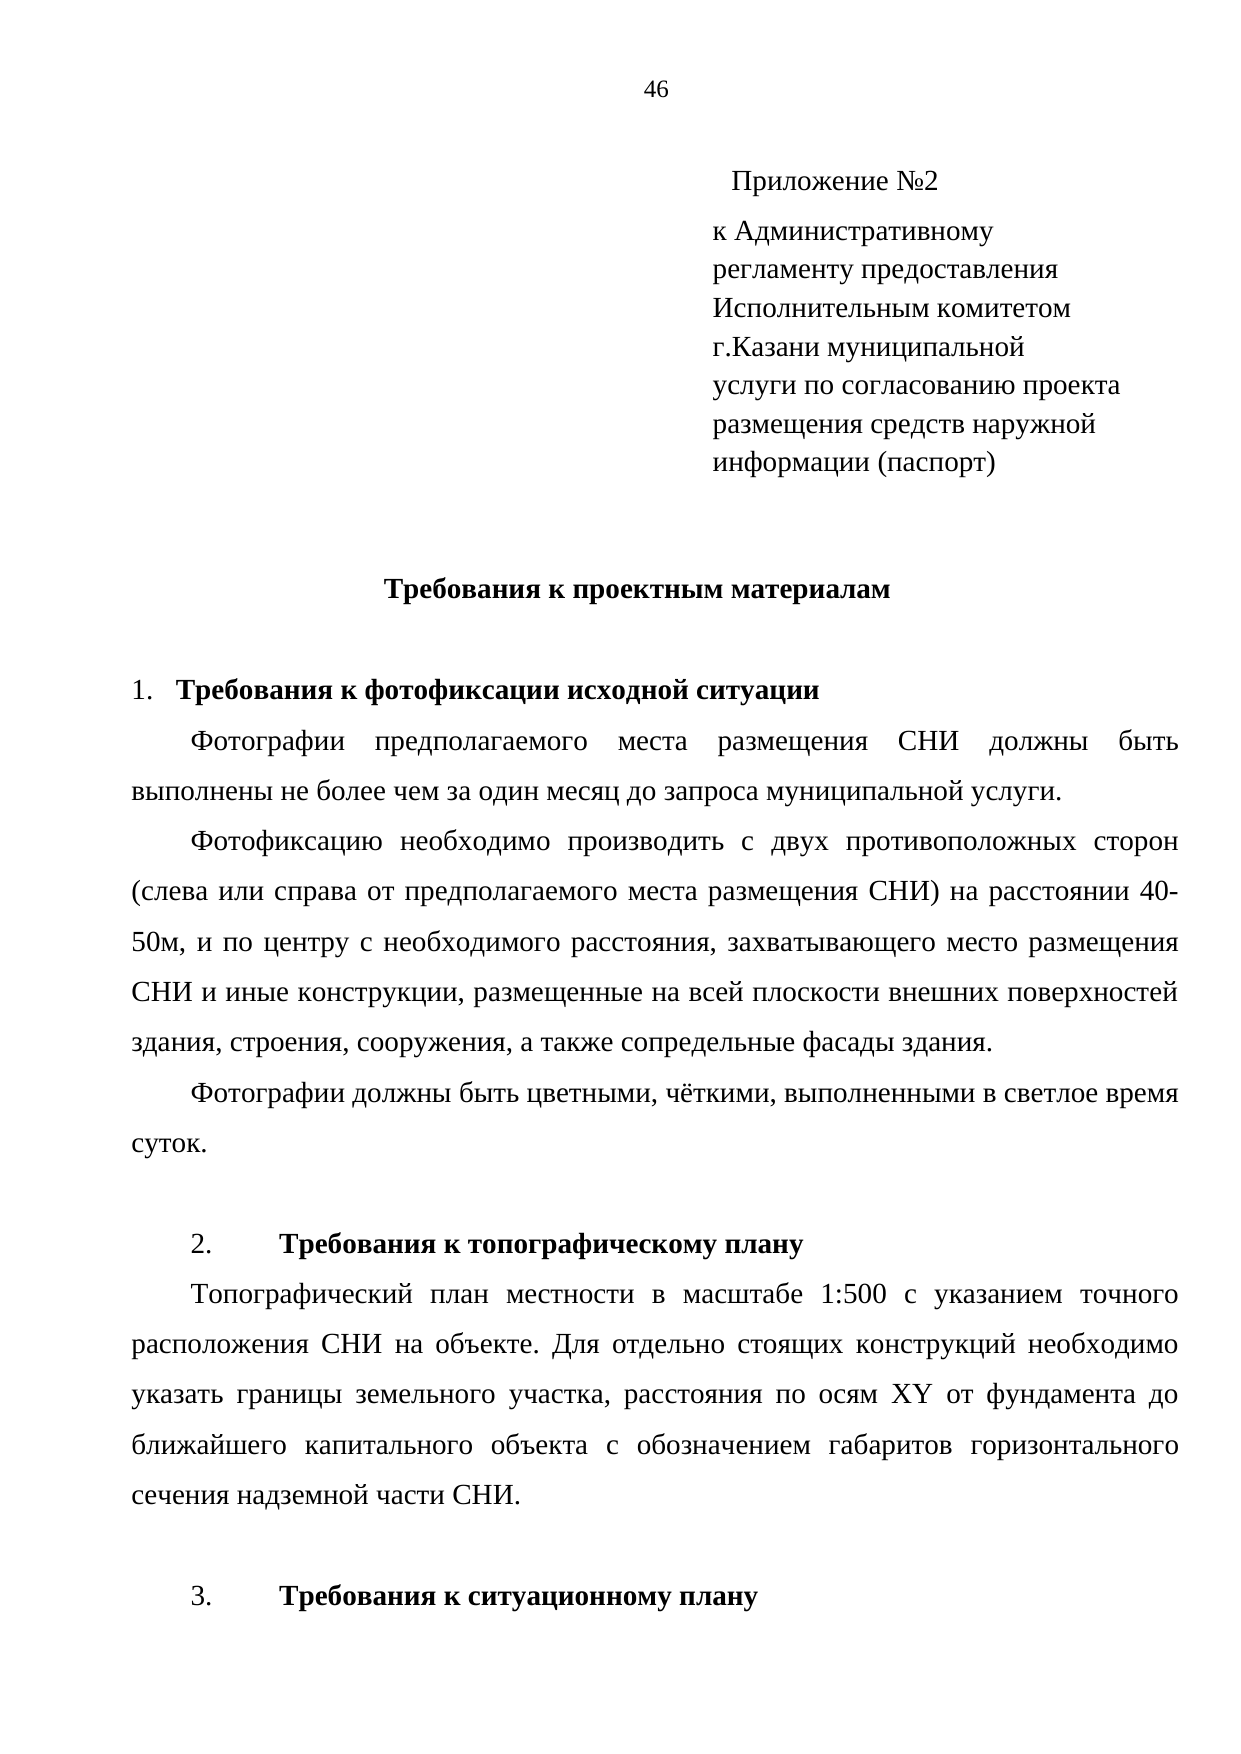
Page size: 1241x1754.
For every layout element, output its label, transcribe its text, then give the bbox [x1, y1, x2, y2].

text услуги по согласованию проекта размещения средств наружной информации (паспорт) [712, 367, 1181, 478]
text г.Казани муниципальной [712, 329, 1181, 362]
list Фотографии должны быть цветными, чёткими, выполненными в светлое время суток. [131, 1075, 1180, 1159]
list Фотофиксацию необходимо производить с двух противоположных сторон (слева или справа от предполагаемого места размещения СНИ) на расстоянии 40-50м, и по центру с необходимого расстояния, захватывающего место размещения СНИ и иные конструкции, размещенные на всей плоскости внешних поверхностей здания, строения, сооружения, а также сопредельные фасады здания. [131, 823, 1180, 1058]
list Требования к топографическому плану [131, 1226, 1180, 1259]
text Фотографии предполагаемого места размещения СНИ должны быть выполнены не более чем за один месяц до запроса муниципальной услуги. [131, 723, 1180, 806]
list Требования к фотофиксации исходной ситуации [131, 672, 1180, 706]
text Приложение №2 [731, 163, 1181, 196]
list Требования к ситуационному плану [131, 1578, 1180, 1611]
text Топографический план местности в масштабе 1:500 с указанием точного расположения СНИ на объекте. Для отдельно стоящих конструкций необходимо указать границы земельного участка, расстояния по осям XY от фундамента до ближайшего капитального объекта с обозначением габаритов горизонтального сечения надземной части СНИ. [131, 1276, 1180, 1511]
text Требования к проектным материалам [75, 572, 1192, 605]
text к Административному [712, 213, 1181, 247]
text регламенту предоставления [712, 252, 1181, 285]
text Исполнительным комитетом [712, 290, 1181, 324]
